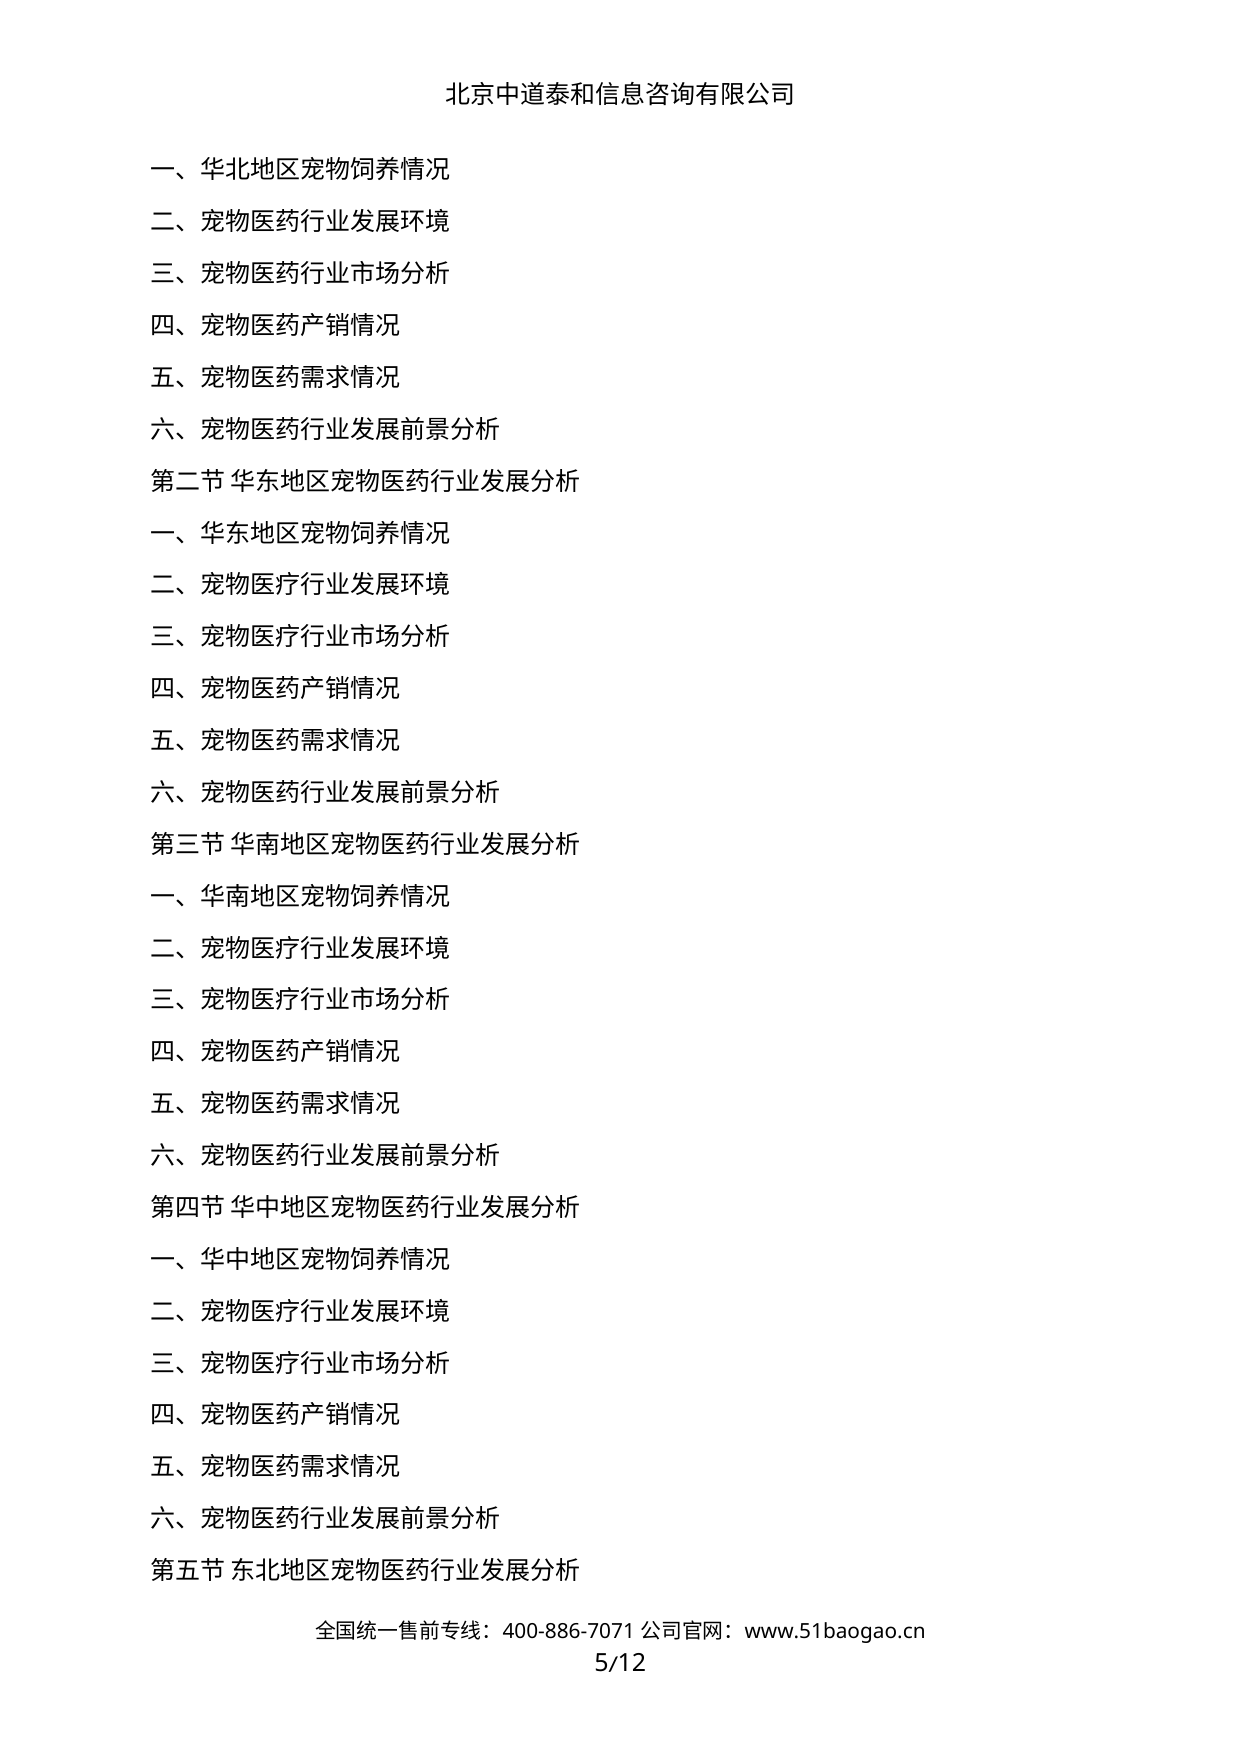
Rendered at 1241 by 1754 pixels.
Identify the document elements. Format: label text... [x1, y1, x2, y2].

text 六、宠物医药行业发展前景分析 [150, 409, 1090, 446]
text 二、宠物医疗行业发展环境 [150, 1291, 1090, 1327]
text 四、宠物医药产销情况 [150, 306, 1090, 342]
text 二、宠物医疗行业发展环境 [150, 565, 1090, 601]
text 五、宠物医药需求情况 [150, 721, 1090, 757]
text 三、宠物医药行业市场分析 [150, 254, 1090, 290]
text 六、宠物医药行业发展前景分析 [150, 1499, 1090, 1535]
text 一、华南地区宠物饲养情况 [150, 876, 1090, 912]
text 五、宠物医药需求情况 [150, 1447, 1090, 1483]
text 第三节 华南地区宠物医药行业发展分析 [150, 824, 1090, 861]
text 二、宠物医药行业发展环境 [150, 202, 1090, 238]
text 二、宠物医疗行业发展环境 [150, 928, 1090, 964]
text 四、宠物医药产销情况 [150, 1032, 1090, 1068]
text 四、宠物医药产销情况 [150, 669, 1090, 705]
text 六、宠物医药行业发展前景分析 [150, 1136, 1090, 1172]
text 三、宠物医疗行业市场分析 [150, 1343, 1090, 1379]
text 五、宠物医药需求情况 [150, 1084, 1090, 1120]
text 五、宠物医药需求情况 [150, 357, 1090, 394]
text 四、宠物医药产销情况 [150, 1395, 1090, 1431]
text 一、华北地区宠物饲养情况 [150, 150, 1090, 186]
text 第五节 东北地区宠物医药行业发展分析 [150, 1551, 1090, 1587]
text 三、宠物医疗行业市场分析 [150, 617, 1090, 653]
text 一、华中地区宠物饲养情况 [150, 1239, 1090, 1276]
text 六、宠物医药行业发展前景分析 [150, 772, 1090, 809]
text 三、宠物医疗行业市场分析 [150, 980, 1090, 1016]
text 一、华东地区宠物饲养情况 [150, 513, 1090, 549]
text 第二节 华东地区宠物医药行业发展分析 [150, 461, 1090, 497]
text 第四节 华中地区宠物医药行业发展分析 [150, 1187, 1090, 1224]
